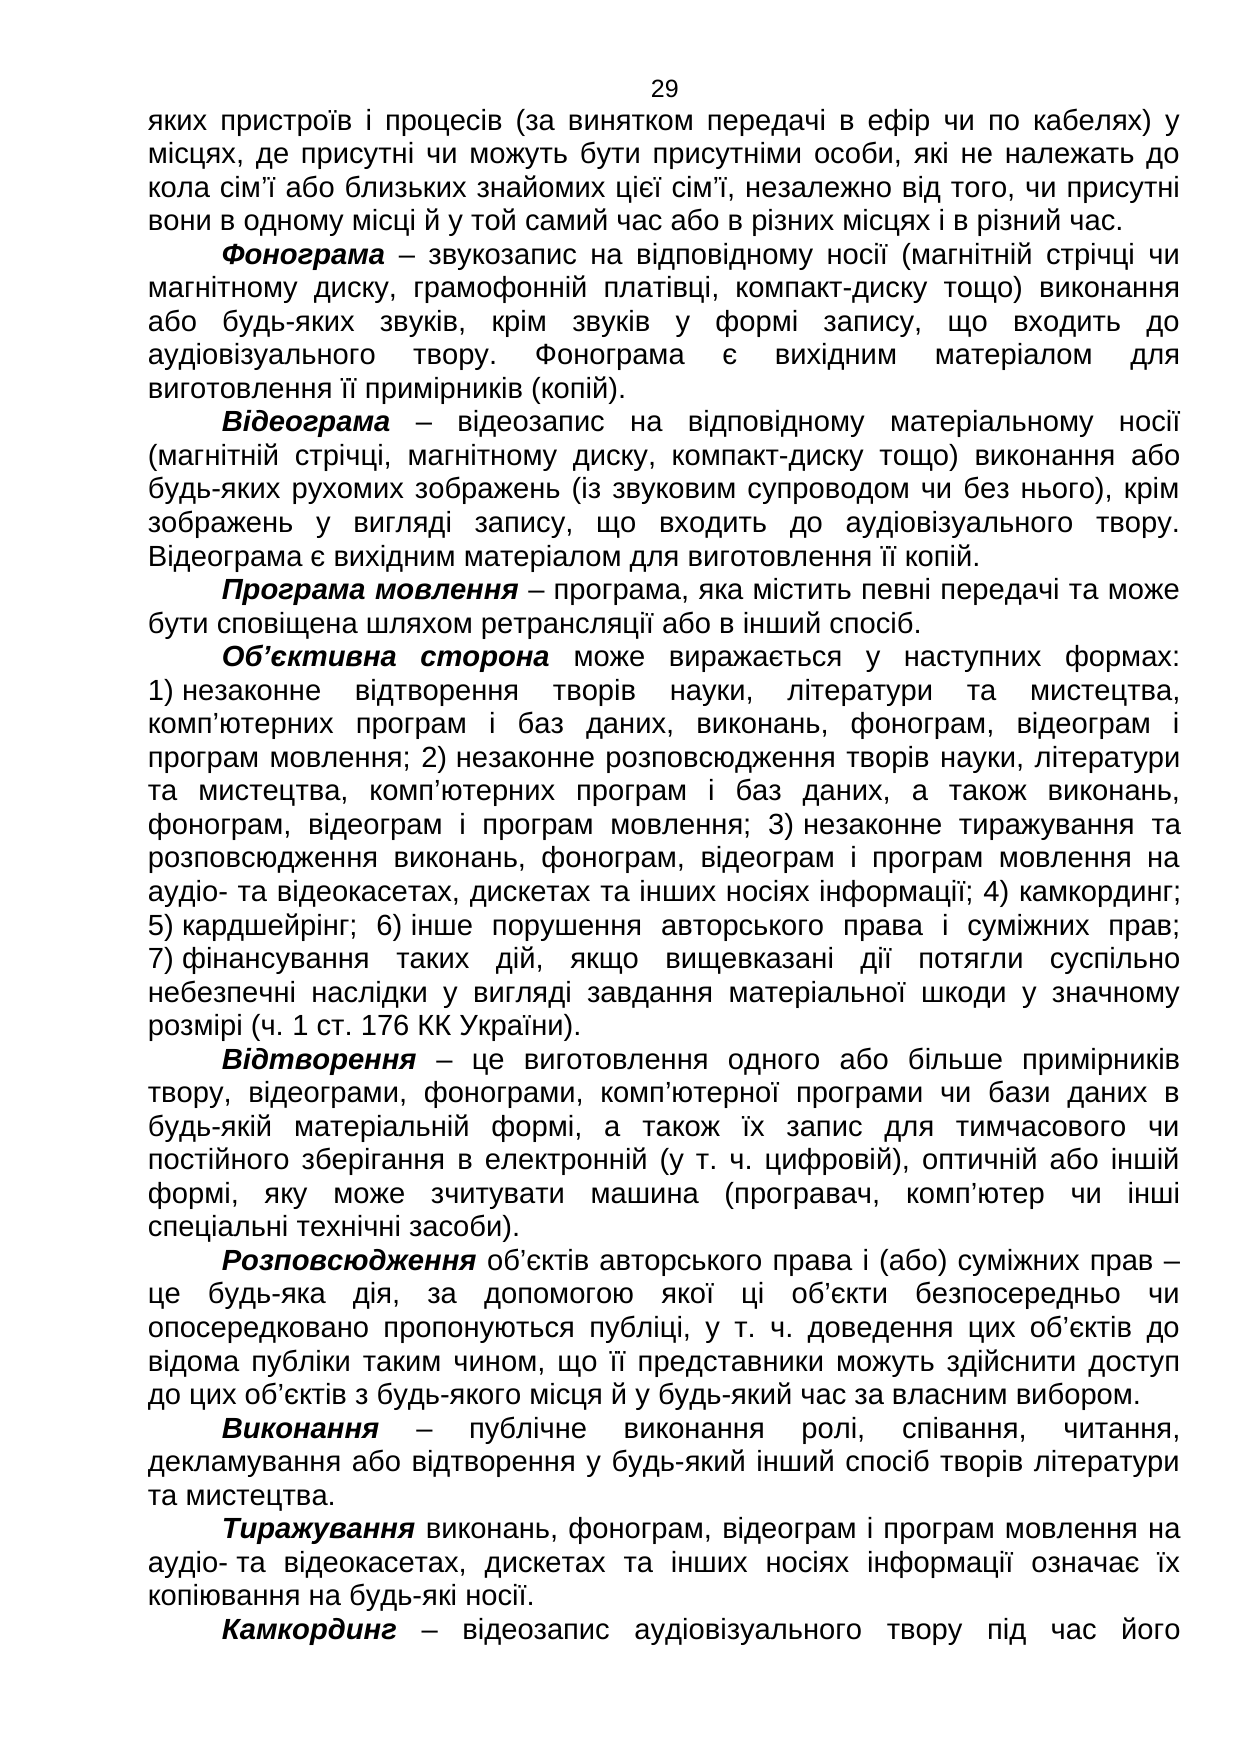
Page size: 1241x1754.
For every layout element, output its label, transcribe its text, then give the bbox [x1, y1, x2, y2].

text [148, 103, 1181, 237]
text Відеограма – відеозапис на відповідному матеріальному носії (магнітній стрічці, магнітному диску, компакт-диску тощо) виконання або будь-яких рухомих зображень (із звуковим супроводом чи без нього), крім зображень у вигляді запису, що входить до аудіовізуального твору. Відеограма є вихідним матеріалом для виготовлення її копій. [148, 404, 1181, 572]
text Фонограма – звукозапис на відповідному носії (магнітній стрічці чи магнітному диску, грамофонній платівці, компакт-диску тощо) виконання або будь-яких звуків, крім звуків у формі запису, що входить до аудіовізуального твору. Фонограма є вихідним матеріалом для виготовлення її примірників (копій). [148, 237, 1181, 404]
text Об’єктивна сторона може виражається у наступних формах: 1) незаконне відтворення творів науки, літератури та мистецтва, комп’ютерних програм і баз даних, виконань, фонограм, відеограм і програм мовлення; 2) незаконне розповсюдження творів науки, літератури та мистецтва, комп’ютерних програм і баз даних, а також виконань, фонограм, відеограм і програм мовлення; 3) незаконне тиражування та розповсюдження виконань, фонограм, відеограм і програм мовлення на аудіо- та відеокасетах, дискетах та інших носіях інформації; 4) камкординг; 5) кардшейрінг; 6) інше порушення авторського права і суміжних прав; 7) фінансування таких дій, якщо вищевказані дії потягли суспільно небезпечні наслідки у вигляді завдання матеріальної шкоди у значному розмірі (ч. 1 ст. 176 КК України). [148, 639, 1181, 1042]
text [148, 1612, 1181, 1646]
text Програма мовлення – програма, яка містить певні передачі та може бути сповіщена шляхом ретрансляції або в інший спосіб. [148, 572, 1181, 639]
text Відтворення – це виготовлення одного або більше примірників твору, відеограми, фонограми, комп’ютерної програми чи бази даних в будь-якій матеріальній формі, а також їх запис для тимчасового чи постійного зберігання в електронній (у т. ч. цифровій), оптичній або іншій формі, яку може зчитувати машина (програвач, комп’ютер чи інші спеціальні технічні засоби). [148, 1042, 1181, 1243]
text Тиражування виконань, фонограм, відеограм і програм мовлення на аудіо- та відеокасетах, дискетах та інших носіях інформації означає їх копіювання на будь-які носії. [148, 1511, 1181, 1612]
text Виконання – публічне виконання ролі, співання, читання, декламування або відтворення у будь-який інший спосіб творів літератури та мистецтва. [148, 1411, 1181, 1511]
text Розповсюдження об’єктів авторського права і (або) суміжних прав – це будь-яка дія, за допомогою якої ці об’єкти безпосередньо чи опосередковано пропонуються публіці, у т. ч. доведення цих об’єктів до відома публіки таким чином, що її представники можуть здійснити доступ до цих об’єктів з будь-якого місця й у будь-який час за власним вибором. [148, 1243, 1181, 1411]
